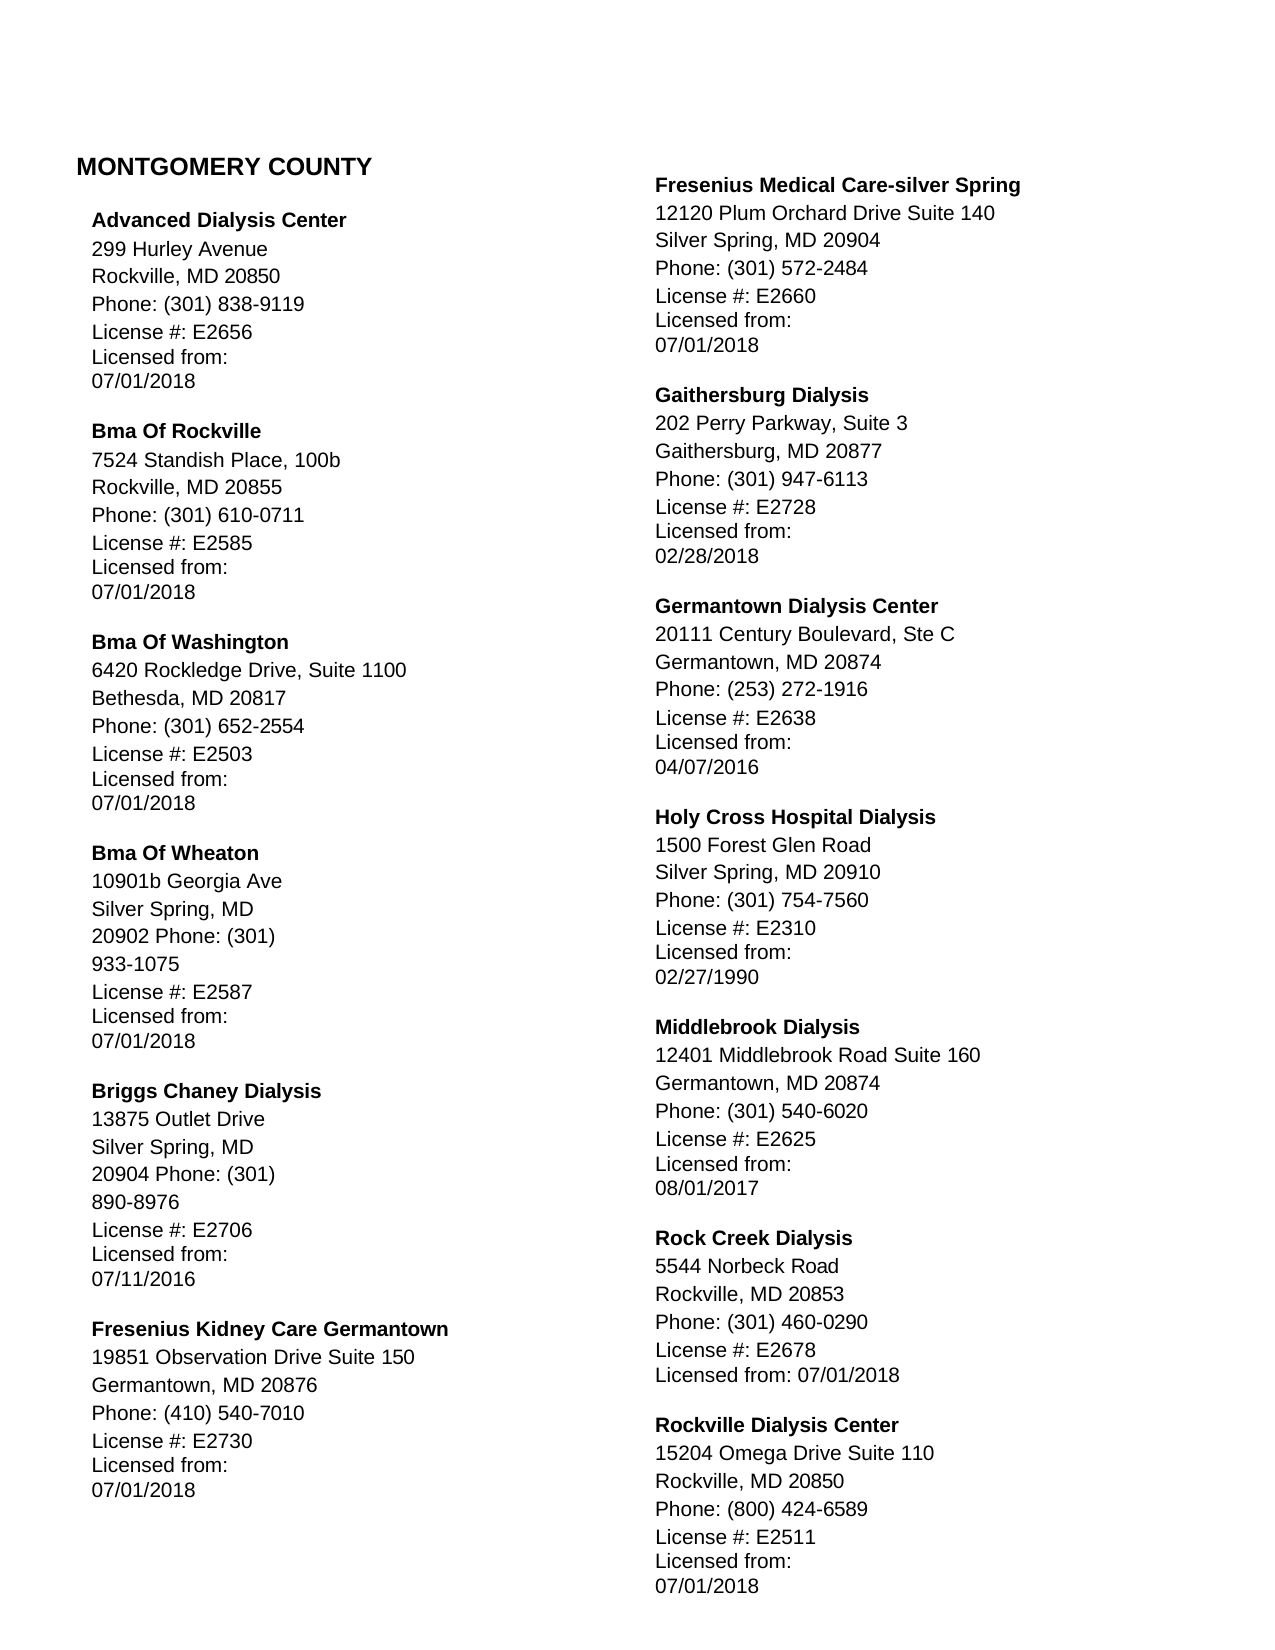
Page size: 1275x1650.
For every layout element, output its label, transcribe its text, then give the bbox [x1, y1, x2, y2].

text License #: E2625 Licensed from: 08/01/2017 [655, 1127, 901, 1200]
subtitle Holy Cross Hospital Dialysis [655, 804, 1156, 828]
text License #: E2503 Licensed from: 07/01/2018 [91, 742, 338, 815]
text License #: E2638 Licensed from: 04/07/2016 [655, 705, 901, 778]
text Phone: (301) 572-2484 [655, 256, 1156, 280]
text Germantown Dialysis Center 20111 Century Boulevard, Ste C Germantown, MD 20874 [655, 594, 994, 674]
subtitle Gaithersburg Dialysis [655, 383, 1156, 407]
text Phone: (301) 947-6113 [655, 467, 1156, 491]
text License #: E2728 Licensed from: 02/28/2018 [655, 495, 901, 568]
text Phone: (301) 460-0290 [655, 1310, 1156, 1334]
text 12401 Middlebrook Road Suite 160 [655, 1043, 1156, 1067]
text Phone: (301) 838-9119 [91, 292, 454, 316]
text Gaithersburg, MD 20877 [655, 439, 1156, 463]
text Phone: (301) 652-2554 [91, 714, 454, 738]
subtitle Bma Of Rockville [91, 419, 454, 443]
text Fresenius Medical Care-silver Spring 12120 Plum Orchard Drive Suite 140 Silver Spring, MD 20904 [655, 173, 1045, 252]
text 7524 Standish Place, 100b Rockville, MD 20855 [91, 447, 423, 499]
text 299 Hurley Avenue [91, 236, 454, 260]
text Bethesda, MD 20817 [91, 686, 454, 710]
text 1500 Forest Glen Road Silver Spring, MD 20910 Phone: (301) 754-7560 [655, 833, 921, 912]
text License #: E2730 Licensed from: 07/01/2018 [91, 1428, 338, 1502]
text License #: E2585 Licensed from: 07/01/2018 [91, 531, 338, 604]
text 5544 Norbeck Road [655, 1254, 1156, 1278]
subtitle Fresenius Kidney Care Germantown [91, 1317, 454, 1341]
text License #: E2678 Licensed from: 07/01/2018 [655, 1338, 901, 1387]
subtitle Bma Of Washington [91, 630, 454, 654]
text License #: E2587 Licensed from: 07/01/2018 [91, 980, 338, 1053]
text 202 Perry Parkway, Suite 3 [655, 411, 1156, 435]
text Bma Of Wheaton 10901b Georgia Ave Silver Spring, MD 20902 Phone: (301) 933-1075 [91, 841, 316, 976]
text Phone: (301) 610-0711 [91, 503, 454, 527]
subtitle Briggs Chaney Dialysis [91, 1079, 454, 1103]
text Rockville, MD 20853 [655, 1282, 1156, 1306]
subtitle Advanced Dialysis Center [91, 208, 454, 232]
text Germantown, MD 20876 [91, 1373, 454, 1397]
text License #: E2706 Licensed from: 07/11/2016 [91, 1217, 338, 1291]
subtitle MONTGOMERY COUNTY [76, 152, 454, 181]
text Rockville, MD 20850 [655, 1469, 1156, 1493]
text License #: E2310 Licensed from: 02/27/1990 [655, 916, 901, 989]
subtitle Rockville Dialysis Center [655, 1413, 1156, 1437]
text 13875 Outlet Drive Silver Spring, MD 20904 Phone: (301) 890-8976 [91, 1107, 316, 1214]
text Phone: (253) 272-1916 [655, 677, 1156, 701]
text 19851 Observation Drive Suite 150 [91, 1345, 454, 1369]
text Rockville, MD 20850 [91, 264, 454, 288]
text Phone: (410) 540-7010 [91, 1401, 454, 1424]
text Phone: (301) 540-6020 [655, 1099, 1156, 1123]
text License #: E2511 Licensed from: 07/01/2018 [655, 1525, 901, 1598]
text License #: E2656 Licensed from: 07/01/2018 [91, 320, 338, 393]
text 15204 Omega Drive Suite 110 [655, 1441, 1156, 1465]
text Germantown, MD 20874 [655, 1071, 1156, 1095]
subtitle Middlebrook Dialysis [655, 1015, 1156, 1039]
text License #: E2660 Licensed from: 07/01/2018 [655, 284, 901, 357]
subtitle Rock Creek Dialysis [655, 1226, 1156, 1250]
text 6420 Rockledge Drive, Suite 1100 [91, 658, 454, 682]
text Phone: (800) 424-6589 [655, 1497, 1156, 1521]
